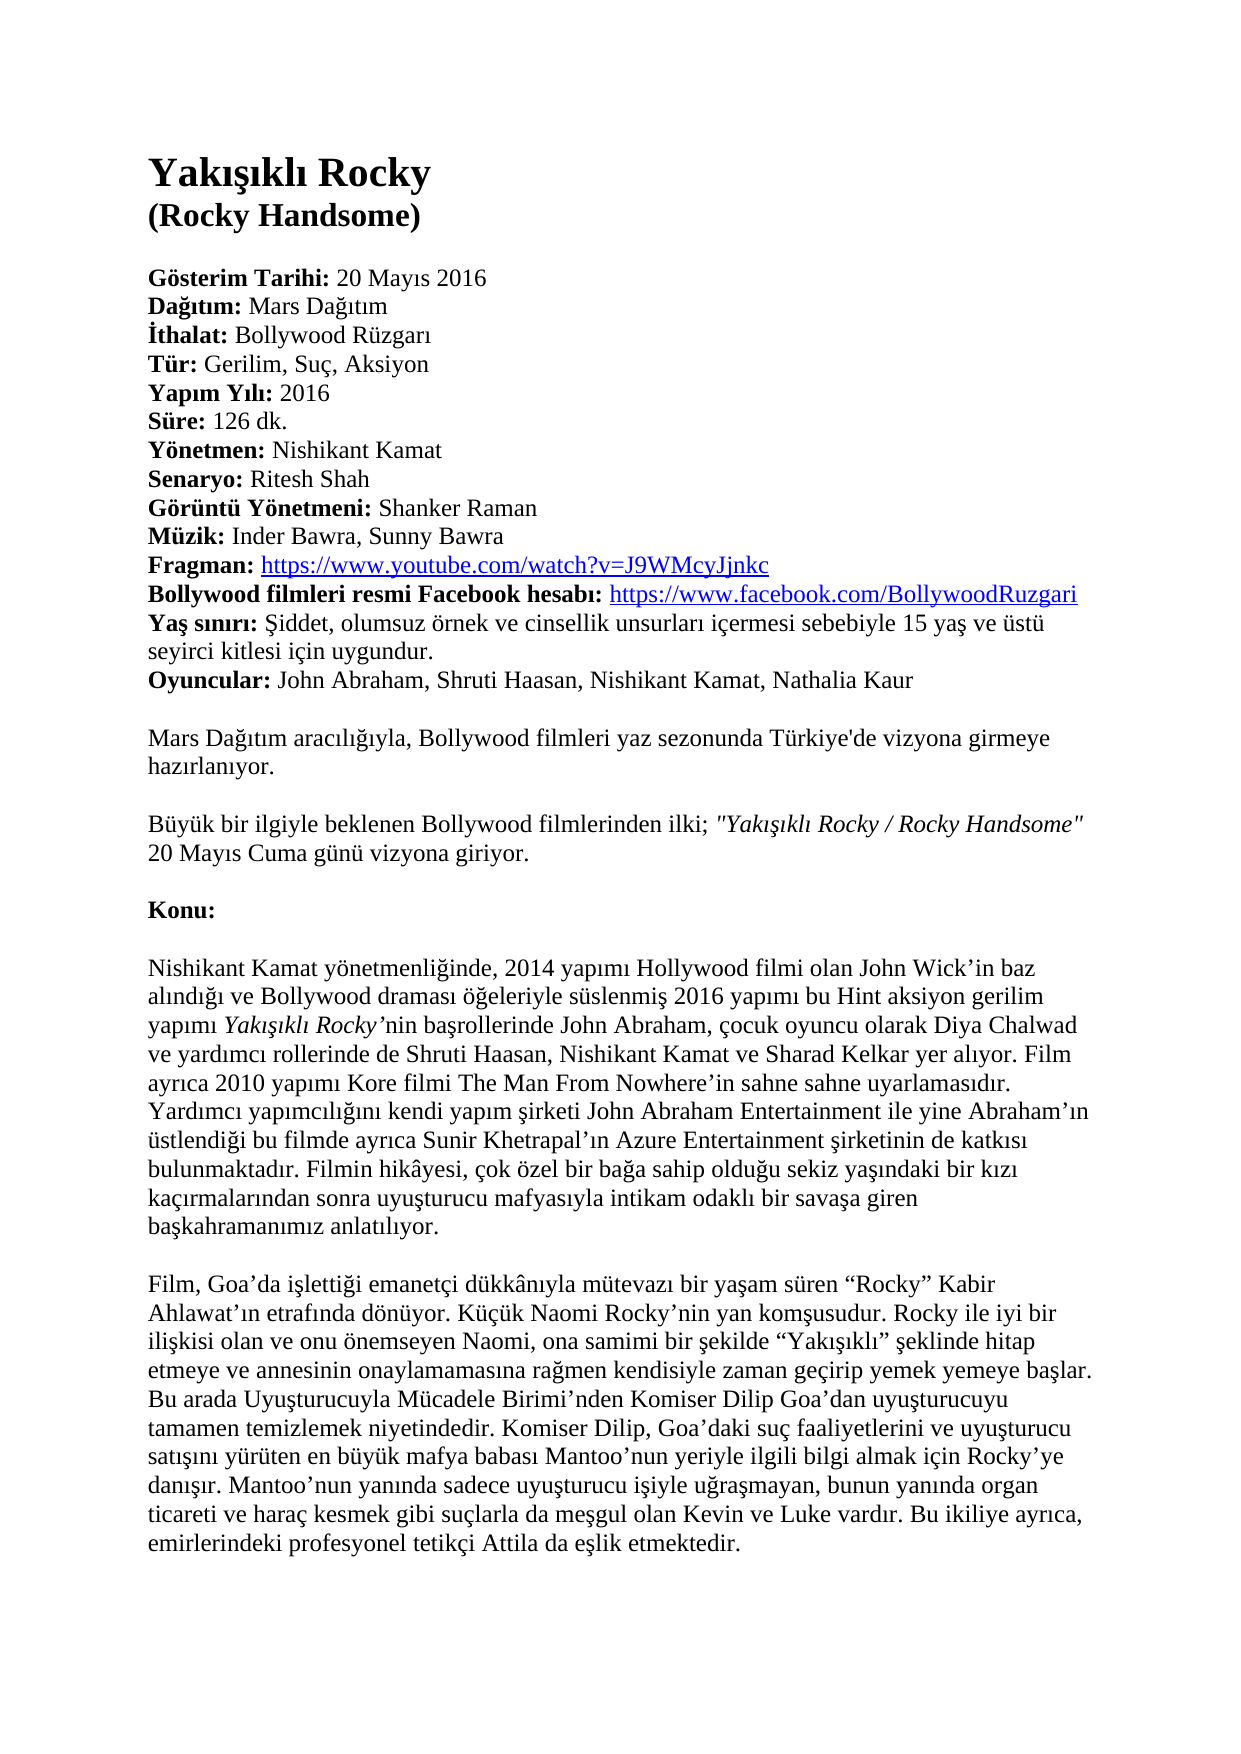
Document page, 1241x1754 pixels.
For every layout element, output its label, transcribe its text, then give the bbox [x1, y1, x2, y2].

text Yapım Yılı: 2016 [148, 378, 1093, 406]
text Büyük bir ilgiyle beklenen Bollywood filmlerinden ilki; "Yakışıklı Rocky / Rocky Handsome" 20 Mayıs Cuma günü vizyona giriyor. [148, 809, 1093, 866]
text Süre: 126 dk. [148, 406, 1093, 435]
text Mars Dağıtım aracılığıyla, Bollywood filmleri yaz sezonunda Türkiye'de vizyona girmeye hazırlanıyor. [148, 723, 1093, 780]
text Görüntü Yönetmeni: Shanker Raman [148, 493, 1093, 521]
text Gösterim Tarihi: 20 Mayıs 2016 Dağıtım: Mars Dağıtım [148, 263, 1093, 320]
text Fragman: https://www.youtube.com/watch?v=J9WMcyJjnkc [148, 550, 1093, 579]
text Tür: Gerilim, Suç, Aksiyon [148, 349, 1093, 378]
text Bollywood filmleri resmi Facebook hesabı: https://www.facebook.com/BollywoodRuzgari [148, 579, 1093, 608]
text Yönetmen: Nishikant Kamat [148, 435, 1093, 464]
text Yaş sınırı: Şiddet, olumsuz örnek ve cinsellik unsurları içermesi sebebiyle 15 yaş ve üstü seyirci kitlesi için uygundur. [148, 608, 1093, 665]
text Oyuncular: John Abraham, Shruti Haasan, Nishikant Kamat, Nathalia Kaur [148, 665, 1093, 694]
text Yakışıklı Rocky (Rocky Handsome) [148, 148, 1093, 234]
text Müzik: Inder Bawra, Sunny Bawra [148, 521, 1093, 550]
text Film, Goa’da işlettiği emanetçi dükkânıyla mütevazı bir yaşam süren “Rocky” Kabir Ahlawat’ın etrafında dönüyor. Küçük Naomi Rocky’nin yan komşusudur. Rocky ile iyi bir ilişkisi olan ve onu önemseyen Naomi, ona samimi bir şekilde “Yakışıklı” şeklinde hitap etmeye ve annesinin onaylamamasına rağmen kendisiyle zaman geçirip yemek yemeye başlar. Bu arada Uyuşturucuyla Mücadele Birimi’nden Komiser Dilip Goa’dan uyuşturucuyu tamamen temizlemek niyetindedir. Komiser Dilip, Goa’daki suç faaliyetlerini ve uyuşturucu satışını yürüten en büyük mafya babası Mantoo’nun yeriyle ilgili bilgi almak için Rocky’ye danışır. Mantoo’nun yanında sadece uyuşturucu işiyle uğraşmayan, bunun yanında organ ticareti ve haraç kesmek gibi suçlarla da meşgul olan Kevin ve Luke vardır. Bu ikiliye ayrıca, emirlerindeki profesyonel tetikçi Attila da eşlik etmektedir. [148, 1240, 1093, 1584]
text Nishikant Kamat yönetmenliğinde, 2014 yapımı Hollywood filmi olan John Wick’in baz alındığı ve Bollywood draması öğeleriyle süslenmiş 2016 yapımı bu Hint aksiyon gerilim yapımı Yakışıklı Rocky’nin başrollerinde John Abraham, çocuk oyuncu olarak Diya Chalwad ve yardımcı rollerinde de Shruti Haasan, Nishikant Kamat ve Sharad Kelkar yer alıyor. Film ayrıca 2010 yapımı Kore filmi The Man From Nowhere’in sahne sahne uyarlamasıdır. Yardımcı yapımcılığını kendi yapım şirketi John Abraham Entertainment ile yine Abraham’ın üstlendiği bu filmde ayrıca Sunir Khetrapal’ın Azure Entertainment şirketinin de katkısı bulunmaktadır. Filmin hikâyesi, çok özel bir bağa sahip olduğu sekiz yaşındaki bir kızı kaçırmalarından sonra uyuşturucu mafyasıyla intikam odaklı bir savaşa giren başkahramanımız anlatılıyor. [148, 924, 1093, 1240]
text İthalat: Bollywood Rüzgarı [148, 320, 1093, 349]
text Senaryo: Ritesh Shah [148, 464, 1093, 493]
text Konu: [148, 866, 1093, 924]
